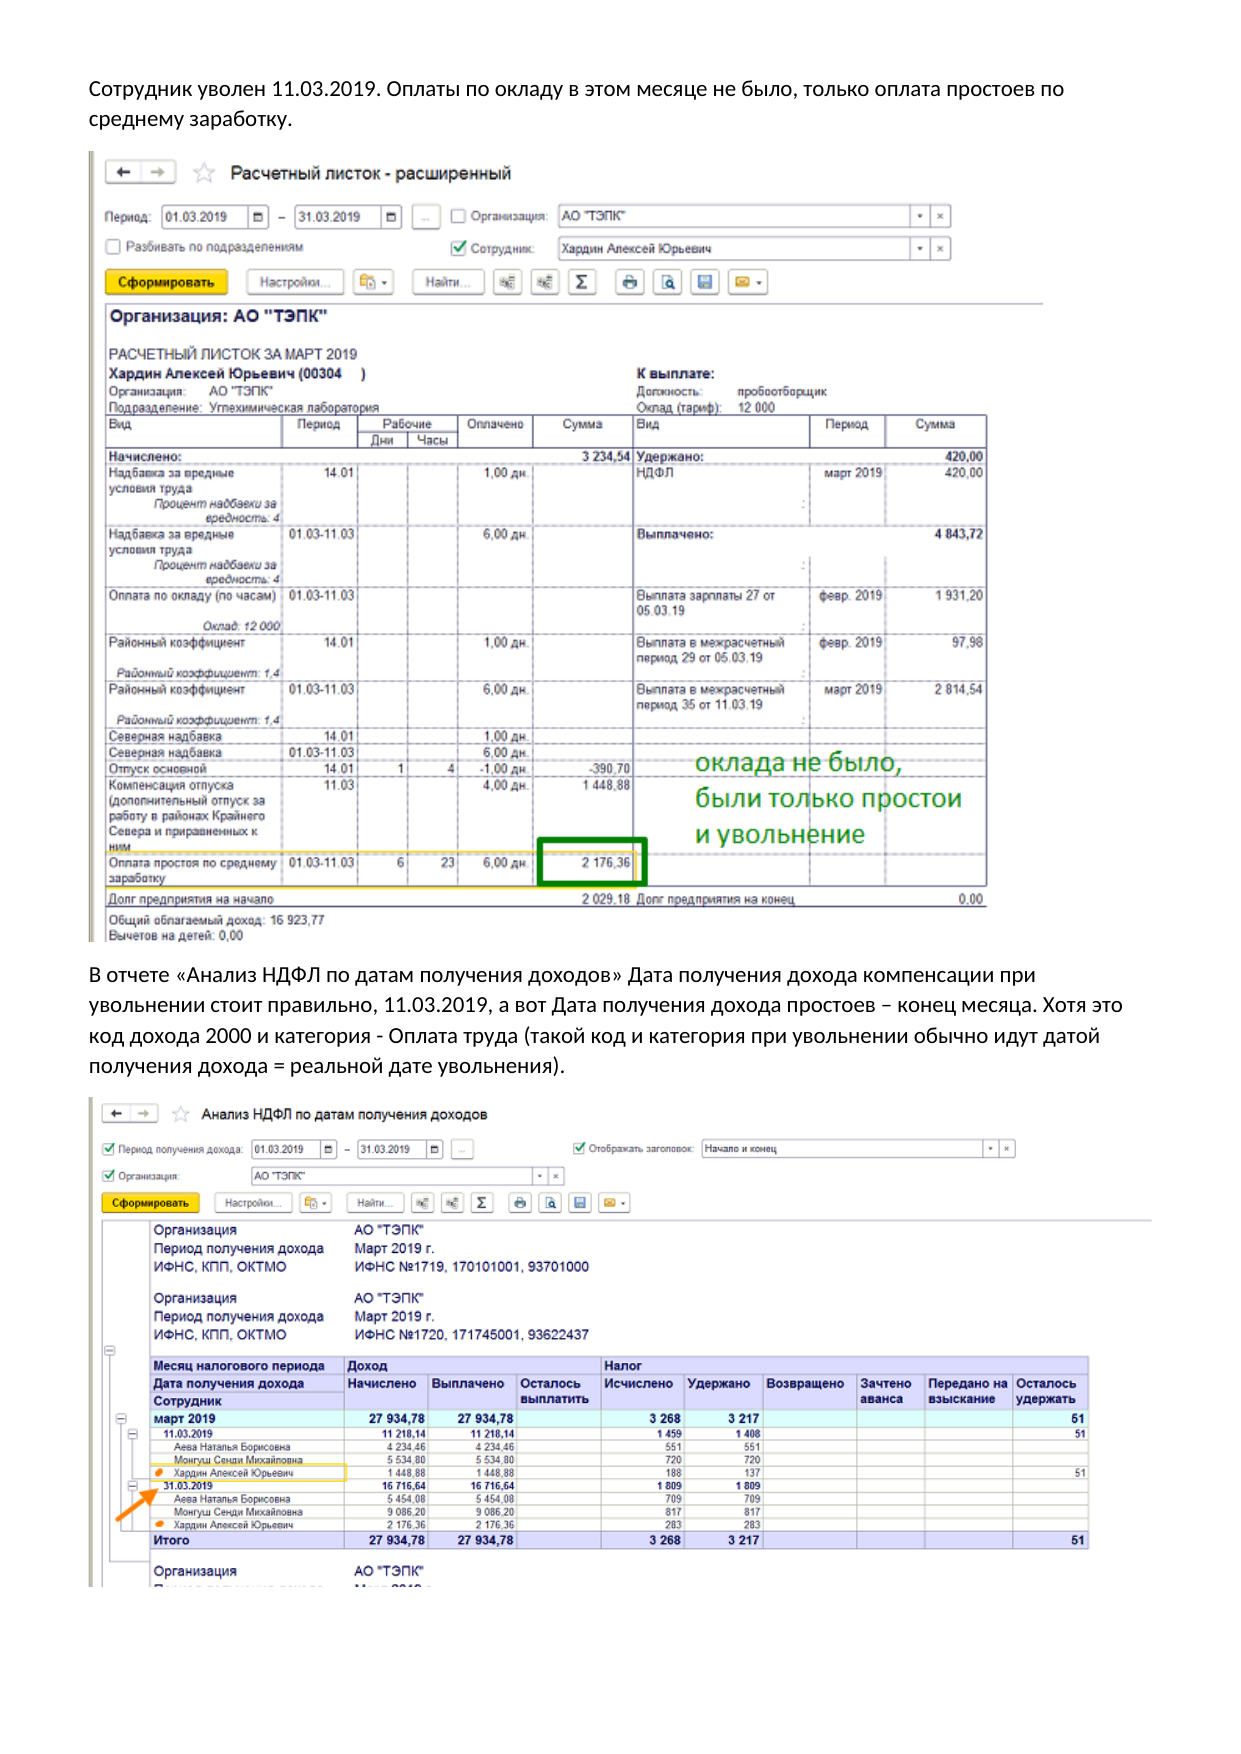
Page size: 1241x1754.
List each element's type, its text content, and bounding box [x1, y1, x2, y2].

text Сотрудник уволен 11.03.2019. Оплаты по окладу в этом месяце не было, только оплата простоев по среднему заработку. [89, 74, 1152, 132]
picture [88, 1097, 1152, 1587]
picture [88, 151, 1044, 942]
text В отчете «Анализ НДФЛ по датам получения доходов» Дата получения дохода компенсации при увольнении стоит правильно, 11.03.2019, а вот Дата получения дохода простоев – конец месяца. Хотя это код дохода 2000 и категория - Оплата труда (такой код и категория при увольнении обычно идут датой получения дохода = реальной дате увольнения). [89, 960, 1152, 1079]
